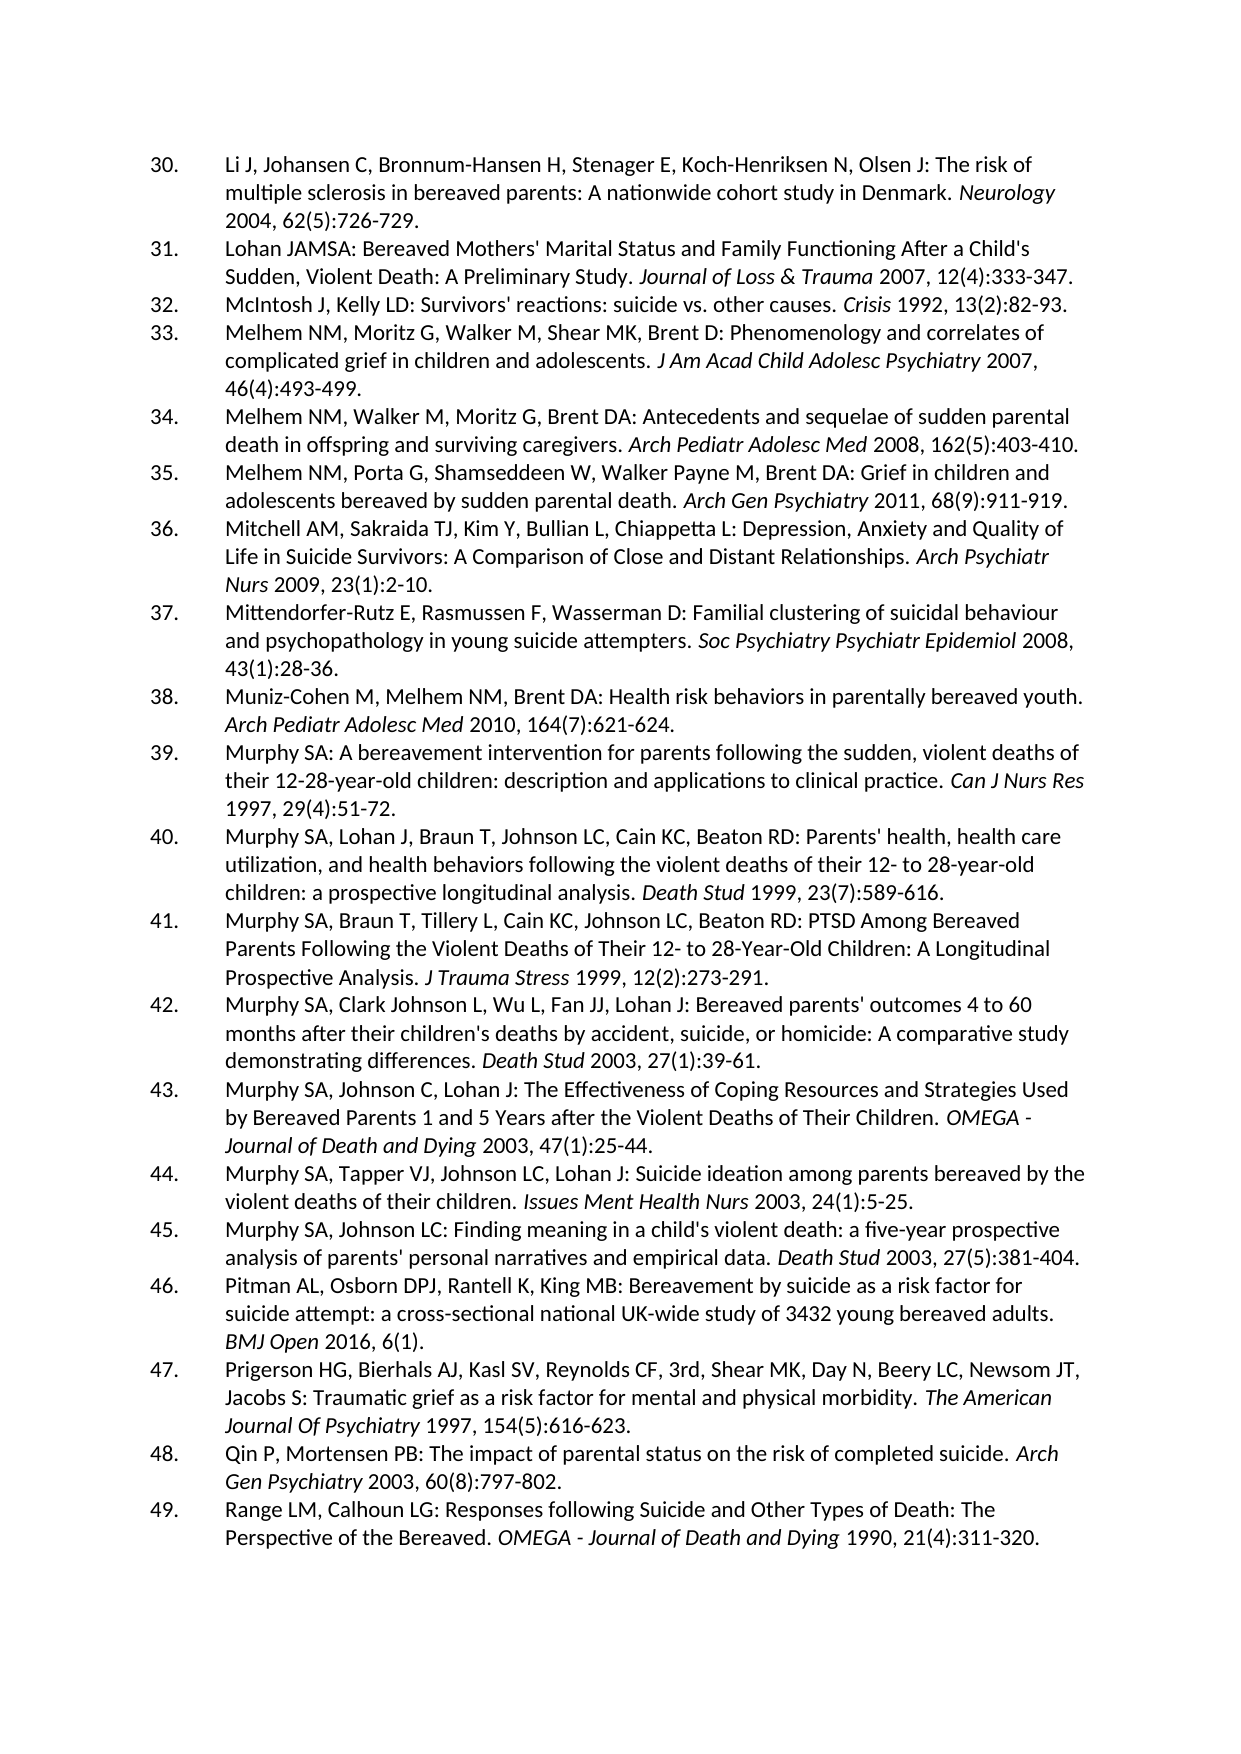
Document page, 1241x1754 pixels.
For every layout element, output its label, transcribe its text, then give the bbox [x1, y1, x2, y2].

text 39. Murphy SA: A bereavement intervention for parents following the sudden, violent deaths of their 12-28-year-old children: description and applications to clinical practice. Can J Nurs Res 1997, 29(4):51-72. [150, 738, 1090, 822]
text 34. Melhem NM, Walker M, Moritz G, Brent DA: Antecedents and sequelae of sudden parental death in offspring and surviving caregivers. Arch Pediatr Adolesc Med 2008, 162(5):403-410. [150, 402, 1090, 458]
text 44. Murphy SA, Tapper VJ, Johnson LC, Lohan J: Suicide ideation among parents bereaved by the violent deaths of their children. Issues Ment Health Nurs 2003, 24(1):5-25. [150, 1159, 1090, 1215]
text 48. Qin P, Mortensen PB: The impact of parental status on the risk of completed suicide. Arch Gen Psychiatry 2003, 60(8):797-802. [150, 1439, 1090, 1495]
text 36. Mitchell AM, Sakraida TJ, Kim Y, Bullian L, Chiappetta L: Depression, Anxiety and Quality of Life in Suicide Survivors: A Comparison of Close and Distant Relationships. Arch Psychiatr Nurs 2009, 23(1):2-10. [150, 514, 1090, 598]
text 37. Mittendorfer-Rutz E, Rasmussen F, Wasserman D: Familial clustering of suicidal behaviour and psychopathology in young suicide attempters. Soc Psychiatry Psychiatr Epidemiol 2008, 43(1):28-36. [150, 598, 1090, 682]
text 30. Li J, Johansen C, Bronnum-Hansen H, Stenager E, Koch-Henriksen N, Olsen J: The risk of multiple sclerosis in bereaved parents: A nationwide cohort study in Denmark. Neurology 2004, 62(5):726-729. [150, 150, 1090, 234]
text 35. Melhem NM, Porta G, Shamseddeen W, Walker Payne M, Brent DA: Grief in children and adolescents bereaved by sudden parental death. Arch Gen Psychiatry 2011, 68(9):911-919. [150, 458, 1090, 514]
text 33. Melhem NM, Moritz G, Walker M, Shear MK, Brent D: Phenomenology and correlates of complicated grief in children and adolescents. J Am Acad Child Adolesc Psychiatry 2007, 46(4):493-499. [150, 318, 1090, 402]
text 41. Murphy SA, Braun T, Tillery L, Cain KC, Johnson LC, Beaton RD: PTSD Among Bereaved Parents Following the Violent Deaths of Their 12- to 28-Year-Old Children: A Longitudinal Prospective Analysis. J Trauma Stress 1999, 12(2):273-291. [150, 907, 1090, 991]
text 46. Pitman AL, Osborn DPJ, Rantell K, King MB: Bereavement by suicide as a risk factor for suicide attempt: a cross-sectional national UK-wide study of 3432 young bereaved adults. BMJ Open 2016, 6(1). [150, 1271, 1090, 1355]
text 43. Murphy SA, Johnson C, Lohan J: The Effectiveness of Coping Resources and Strategies Used by Bereaved Parents 1 and 5 Years after the Violent Deaths of Their Children. OMEGA - Journal of Death and Dying 2003, 47(1):25-44. [150, 1075, 1090, 1159]
text 38. Muniz-Cohen M, Melhem NM, Brent DA: Health risk behaviors in parentally bereaved youth. Arch Pediatr Adolesc Med 2010, 164(7):621-624. [150, 682, 1090, 738]
text 42. Murphy SA, Clark Johnson L, Wu L, Fan JJ, Lohan J: Bereaved parents' outcomes 4 to 60 months after their children's deaths by accident, suicide, or homicide: A comparative study demonstrating differences. Death Stud 2003, 27(1):39-61. [150, 991, 1090, 1075]
text 47. Prigerson HG, Bierhals AJ, Kasl SV, Reynolds CF, 3rd, Shear MK, Day N, Beery LC, Newsom JT, Jacobs S: Traumatic grief as a risk factor for mental and physical morbidity. The American Journal Of Psychiatry 1997, 154(5):616-623. [150, 1355, 1090, 1439]
text 40. Murphy SA, Lohan J, Braun T, Johnson LC, Cain KC, Beaton RD: Parents' health, health care utilization, and health behaviors following the violent deaths of their 12- to 28-year-old children: a prospective longitudinal analysis. Death Stud 1999, 23(7):589-616. [150, 822, 1090, 907]
text 49. Range LM, Calhoun LG: Responses following Suicide and Other Types of Death: The Perspective of the Bereaved. OMEGA - Journal of Death and Dying 1990, 21(4):311-320. [150, 1495, 1090, 1551]
text 45. Murphy SA, Johnson LC: Finding meaning in a child's violent death: a five-year prospective analysis of parents' personal narratives and empirical data. Death Stud 2003, 27(5):381-404. [150, 1215, 1090, 1271]
text 31. Lohan JAMSA: Bereaved Mothers' Marital Status and Family Functioning After a Child's Sudden, Violent Death: A Preliminary Study. Journal of Loss & Trauma 2007, 12(4):333-347. [150, 234, 1090, 290]
text 32. McIntosh J, Kelly LD: Survivors' reactions: suicide vs. other causes. Crisis 1992, 13(2):82-93. [150, 290, 1090, 318]
